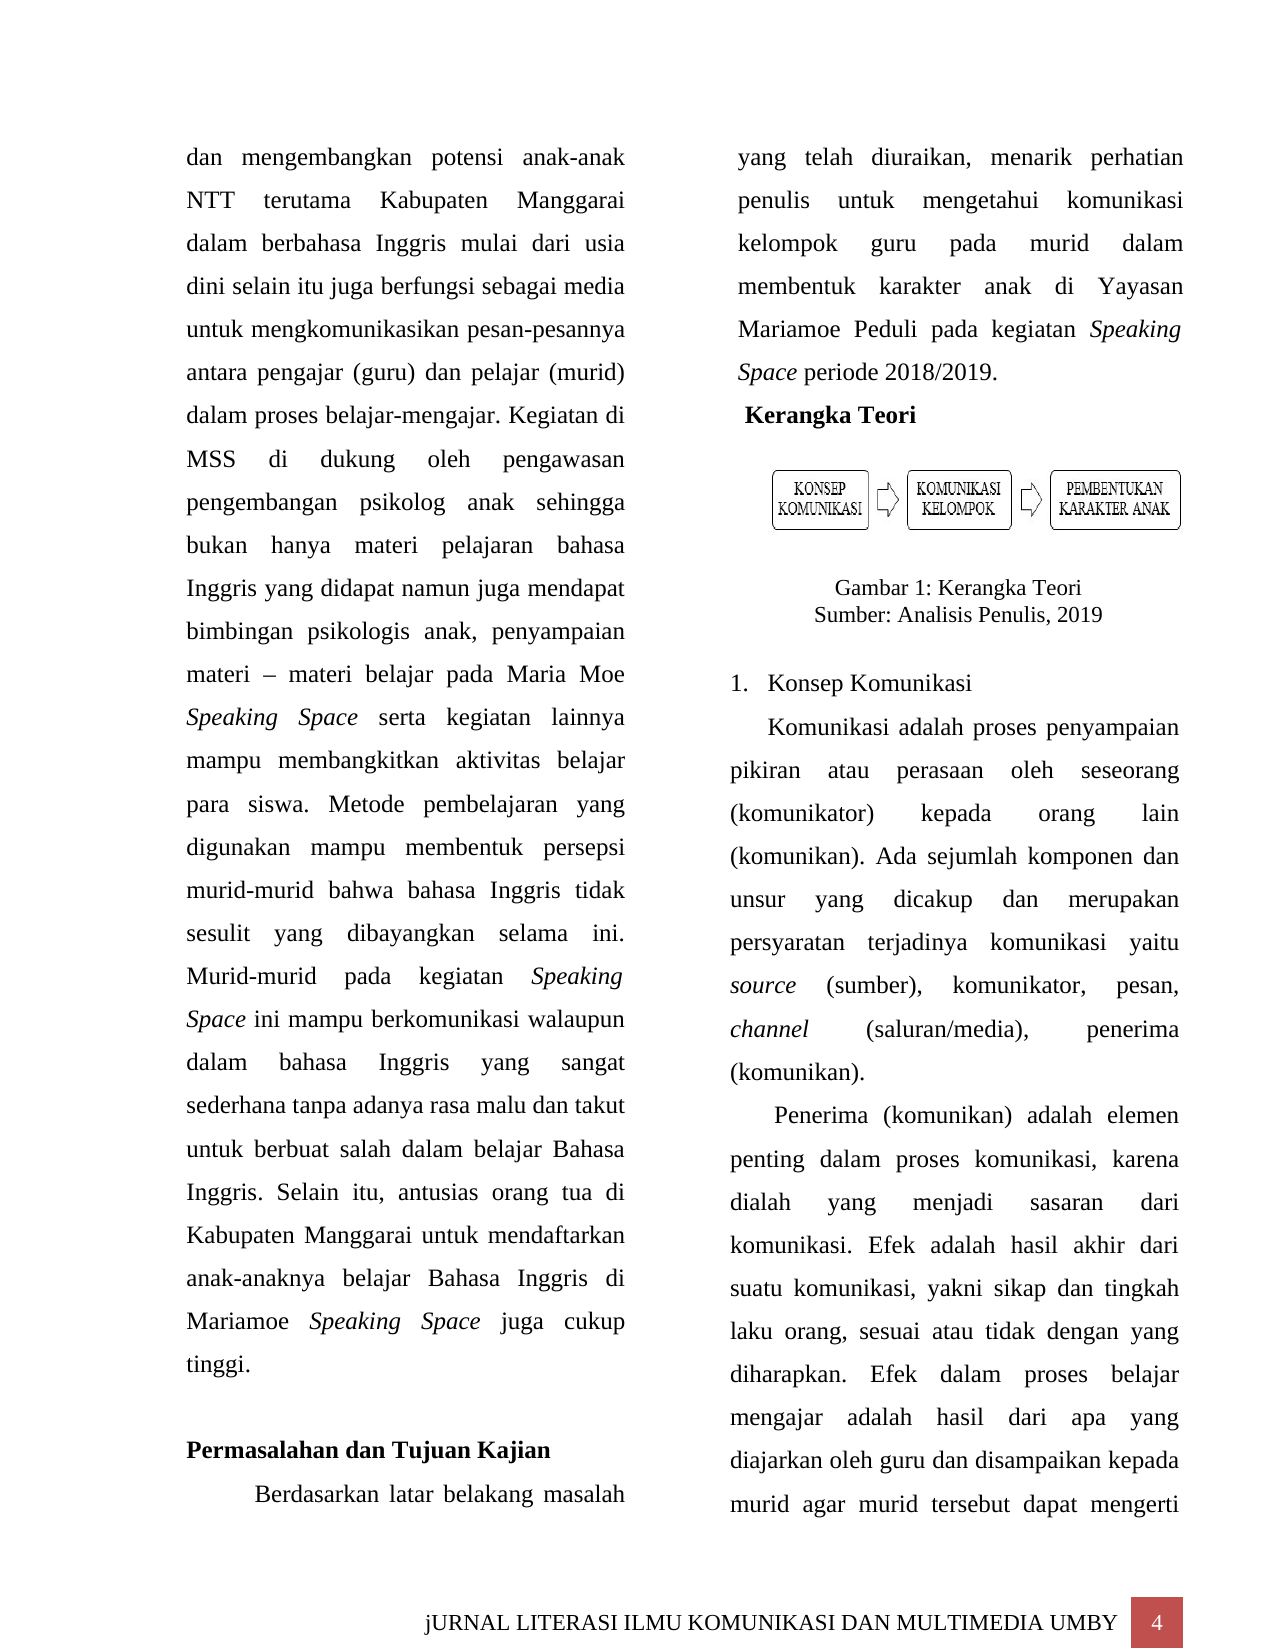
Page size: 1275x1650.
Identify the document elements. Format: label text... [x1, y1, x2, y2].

list Konsep Komunikasi [730, 668, 1179, 697]
picture [766, 458, 1192, 548]
text Permasalahan dan Tujuan Kajian [186, 1436, 625, 1464]
list Komunikasi adalah proses penyampaian pikiran atau perasaan oleh seseorang (komunikator) kepada orang lain (komunikan). Ada sejumlah komponen dan unsur yang dicakup dan merupakan persyaratan terjadinya komunikasi yaitu source (sumber), komunikator, pesan, channel (saluran/media), penerima (komunikan). [730, 712, 1179, 1086]
list Gambar 1: Kerangka Teori [737, 574, 1179, 600]
text Kerangka Teori [738, 401, 1183, 429]
text Berdasarkan latar belakang masalah yang telah diuraikan, menarik perhatian penulis untuk mengetahui komunikasi kelompok guru pada murid dalam membentuk karakter anak di Yayasan Mariamoe Peduli pada kegiatan Speaking Space periode 2018/2019. [738, 142, 1183, 386]
list Sumber: Analisis Penulis, 2019 [737, 601, 1179, 627]
